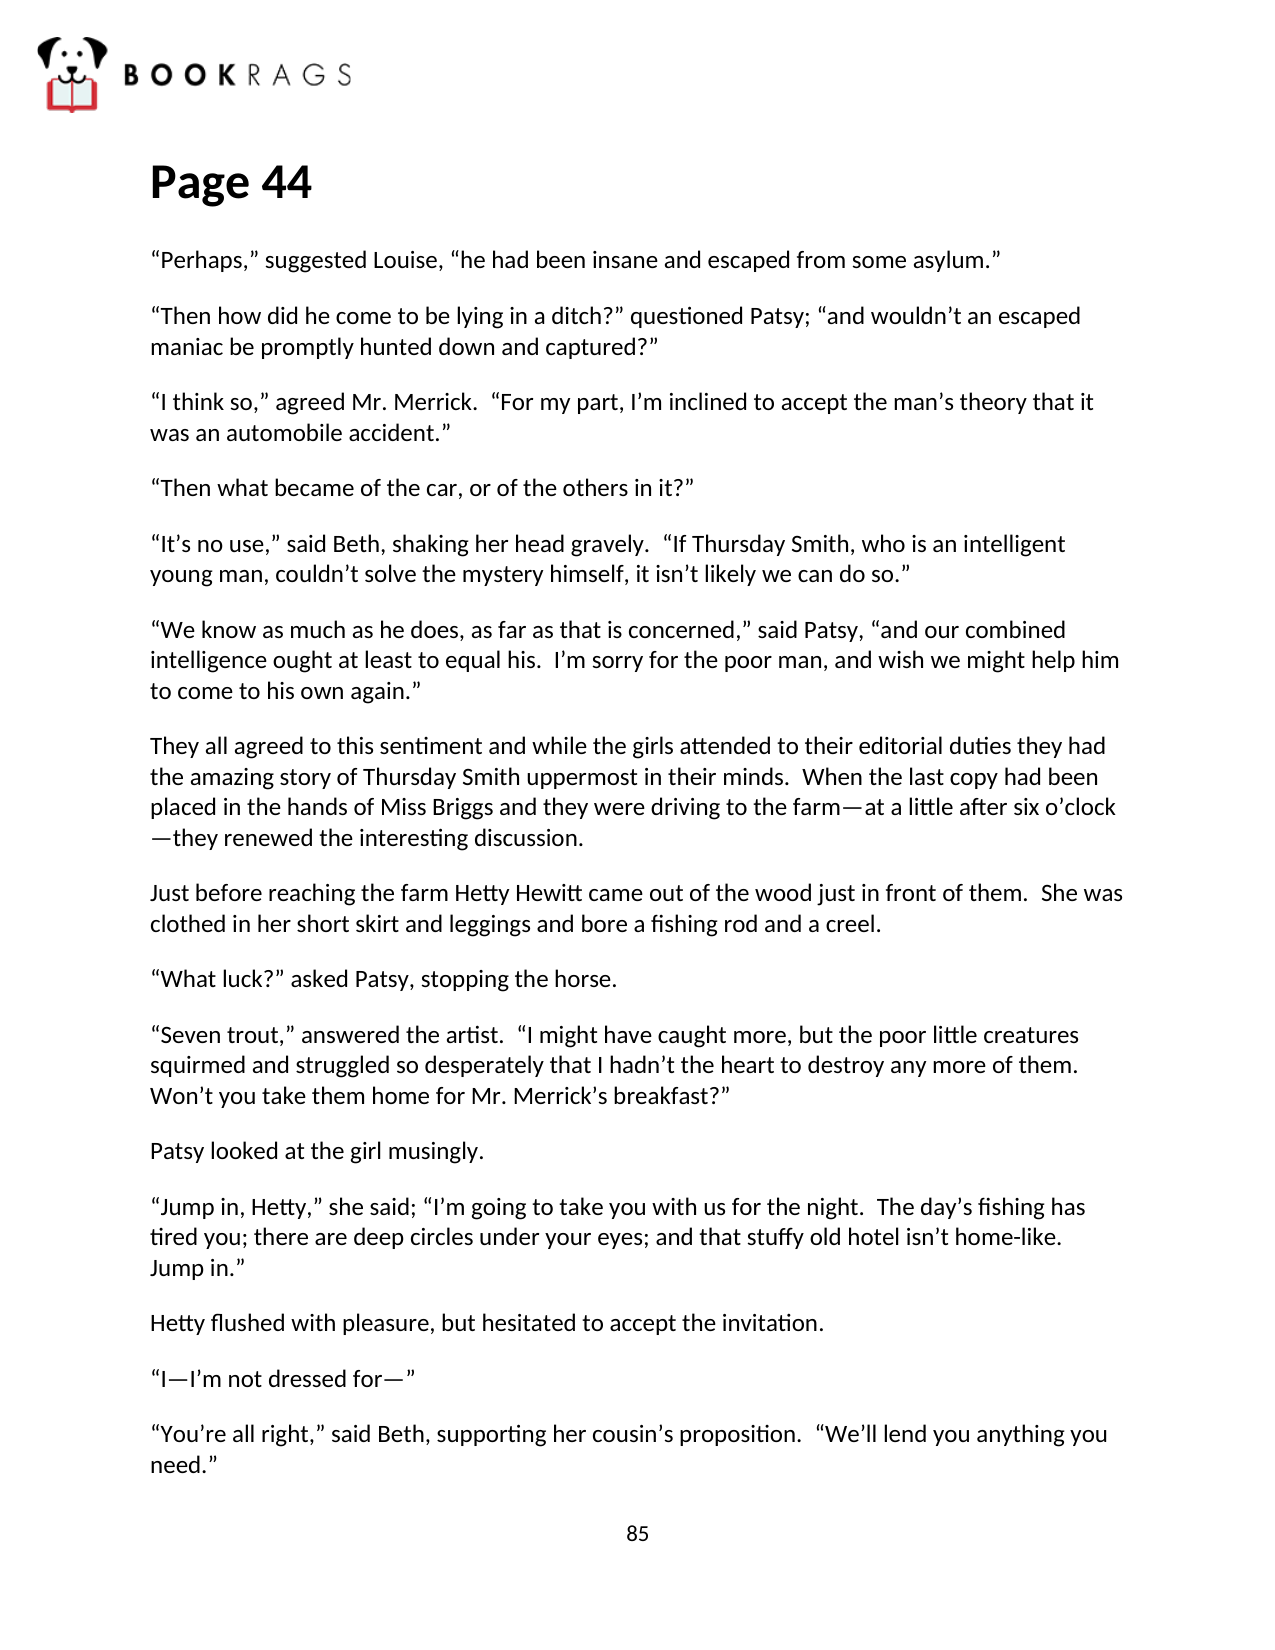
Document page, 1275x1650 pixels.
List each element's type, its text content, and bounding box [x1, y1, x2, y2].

text “Then how did he come to be lying in a ditch?” questioned Patsy; “and wouldn’t an escaped maniac be promptly hunted down and captured?” [150, 300, 1125, 361]
text “I—­I’m not dressed for—­” [150, 1363, 1125, 1394]
text Hetty flushed with pleasure, but hesitated to accept the invitation. [150, 1308, 1125, 1338]
text “Seven trout,” answered the artist. “I might have caught more, but the poor little creatures squirmed and struggled so desperately that I hadn’t the heart to destroy any more of them. Won’t you take them home for Mr. Merrick’s breakfast?” [150, 1019, 1125, 1111]
text Page 44 [150, 150, 1125, 211]
text “Perhaps,” suggested Louise, “he had been insane and escaped from some asylum.” [150, 244, 1125, 275]
text Just before reaching the farm Hetty Hewitt came out of the wood just in front of them. She was clothed in her short skirt and leggings and bore a fishing rod and a creel. [150, 877, 1125, 938]
text “I think so,” agreed Mr. Merrick. “For my part, I’m inclined to accept the man’s theory that it was an automobile accident.” [150, 386, 1125, 447]
text “You’re all right,” said Beth, supporting her cousin’s proposition. “We’ll lend you anything you need.” [150, 1419, 1125, 1480]
text “Then what became of the car, or of the others in it?” [150, 472, 1125, 503]
text “Jump in, Hetty,” she said; “I’m going to take you with us for the night. The day’s fishing has tired you; there are deep circles under your eyes; and that stuffy old hotel isn’t home-like. Jump in.” [150, 1191, 1125, 1283]
text Patsy looked at the girl musingly. [150, 1136, 1125, 1166]
picture [37, 37, 351, 113]
text “What luck?” asked Patsy, stopping the horse. [150, 963, 1125, 994]
text “It’s no use,” said Beth, shaking her head gravely. “If Thursday Smith, who is an intelligent young man, couldn’t solve the mystery himself, it isn’t likely we can do so.” [150, 528, 1125, 589]
text They all agreed to this sentiment and while the girls attended to their editorial duties they had the amazing story of Thursday Smith uppermost in their minds. When the last copy had been placed in the hands of Miss Briggs and they were driving to the farm—­at a little after six o’clock—­they renewed the interesting discussion. [150, 730, 1125, 852]
text “We know as much as he does, as far as that is concerned,” said Patsy, “and our combined intelligence ought at least to equal his. I’m sorry for the poor man, and wish we might help him to come to his own again.” [150, 614, 1125, 705]
